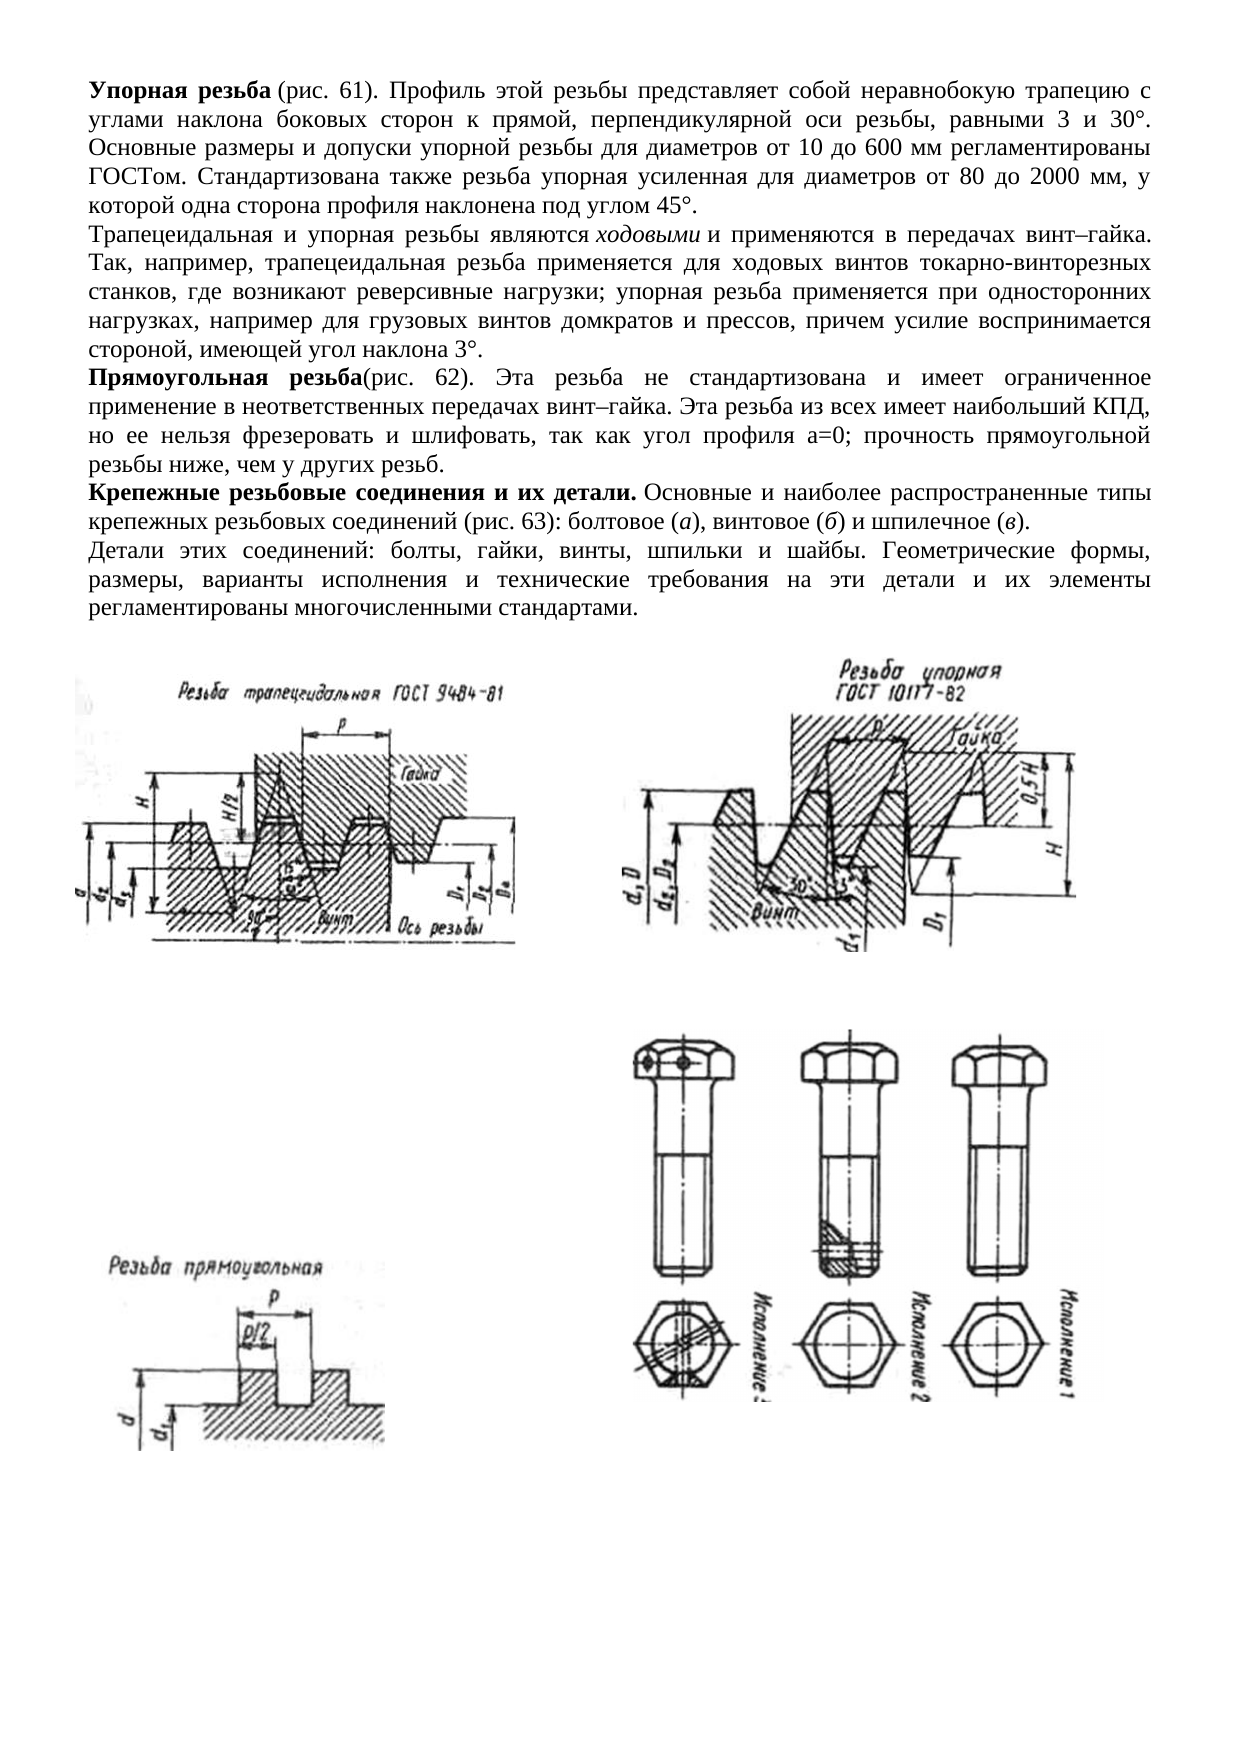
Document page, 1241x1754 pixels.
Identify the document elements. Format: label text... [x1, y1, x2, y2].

text Трапецеидальная и упорная резьбы являются ходовыми и применяются в передачах винт–гайка. Так, например, трапецеидальная резьба применяется для ходовых винтов токарно-винторезных станков, где возникают реверсивные нагрузки; упорная резьба применяется при односторонних нагрузках, например для грузовых винтов домкратов и прессов, причем усилие воспринимается стороной, имеющей угол наклона 3°. [88, 219, 1152, 362]
text Детали этих соединений: болты, гайки, винты, шпильки и шайбы. Геометрические формы, размеры, варианты исполнения и технические требования на эти детали и их элементы регламентированы многочисленными стандартами. [88, 535, 1152, 621]
text Прямоугольная резьба(рис. 62). Эта резьба не стандартизована и имеет ограниченное применение в неответственных передачах винт–гайка. Эта резьба из всех имеет наибольший КПД, но ее нельзя фрезеровать и шлифовать, так как угол профиля a=0; прочность прямоугольной резьбы ниже, чем у других резьб. [88, 362, 1152, 477]
text Крепежные резьбовые соединения и их детали. Основные и наиболее распространенные типы крепежных резьбовых соединений (рис. 63): болтовое (а), винтовое (б) и шпилечное (в). [88, 477, 1152, 535]
picture [75, 1243, 385, 1451]
picture [621, 650, 1077, 952]
picture [75, 674, 516, 952]
picture [633, 1030, 1104, 1402]
text Упорная резьба (рис. 61). Профиль этой резьбы представляет собой неравнобокую трапецию с углами наклона боковых сторон к прямой, перпендикулярной оси резьбы, равными 3 и 30°. Основные размеры и допуски упорной резьбы для диаметров от 10 до 600 мм регламентированы ГОСТом. Стандартизована также резьба упорная усиленная для диаметров от 80 до 2000 мм, у которой одна сторона профиля наклонена под углом 45°. [88, 75, 1152, 219]
